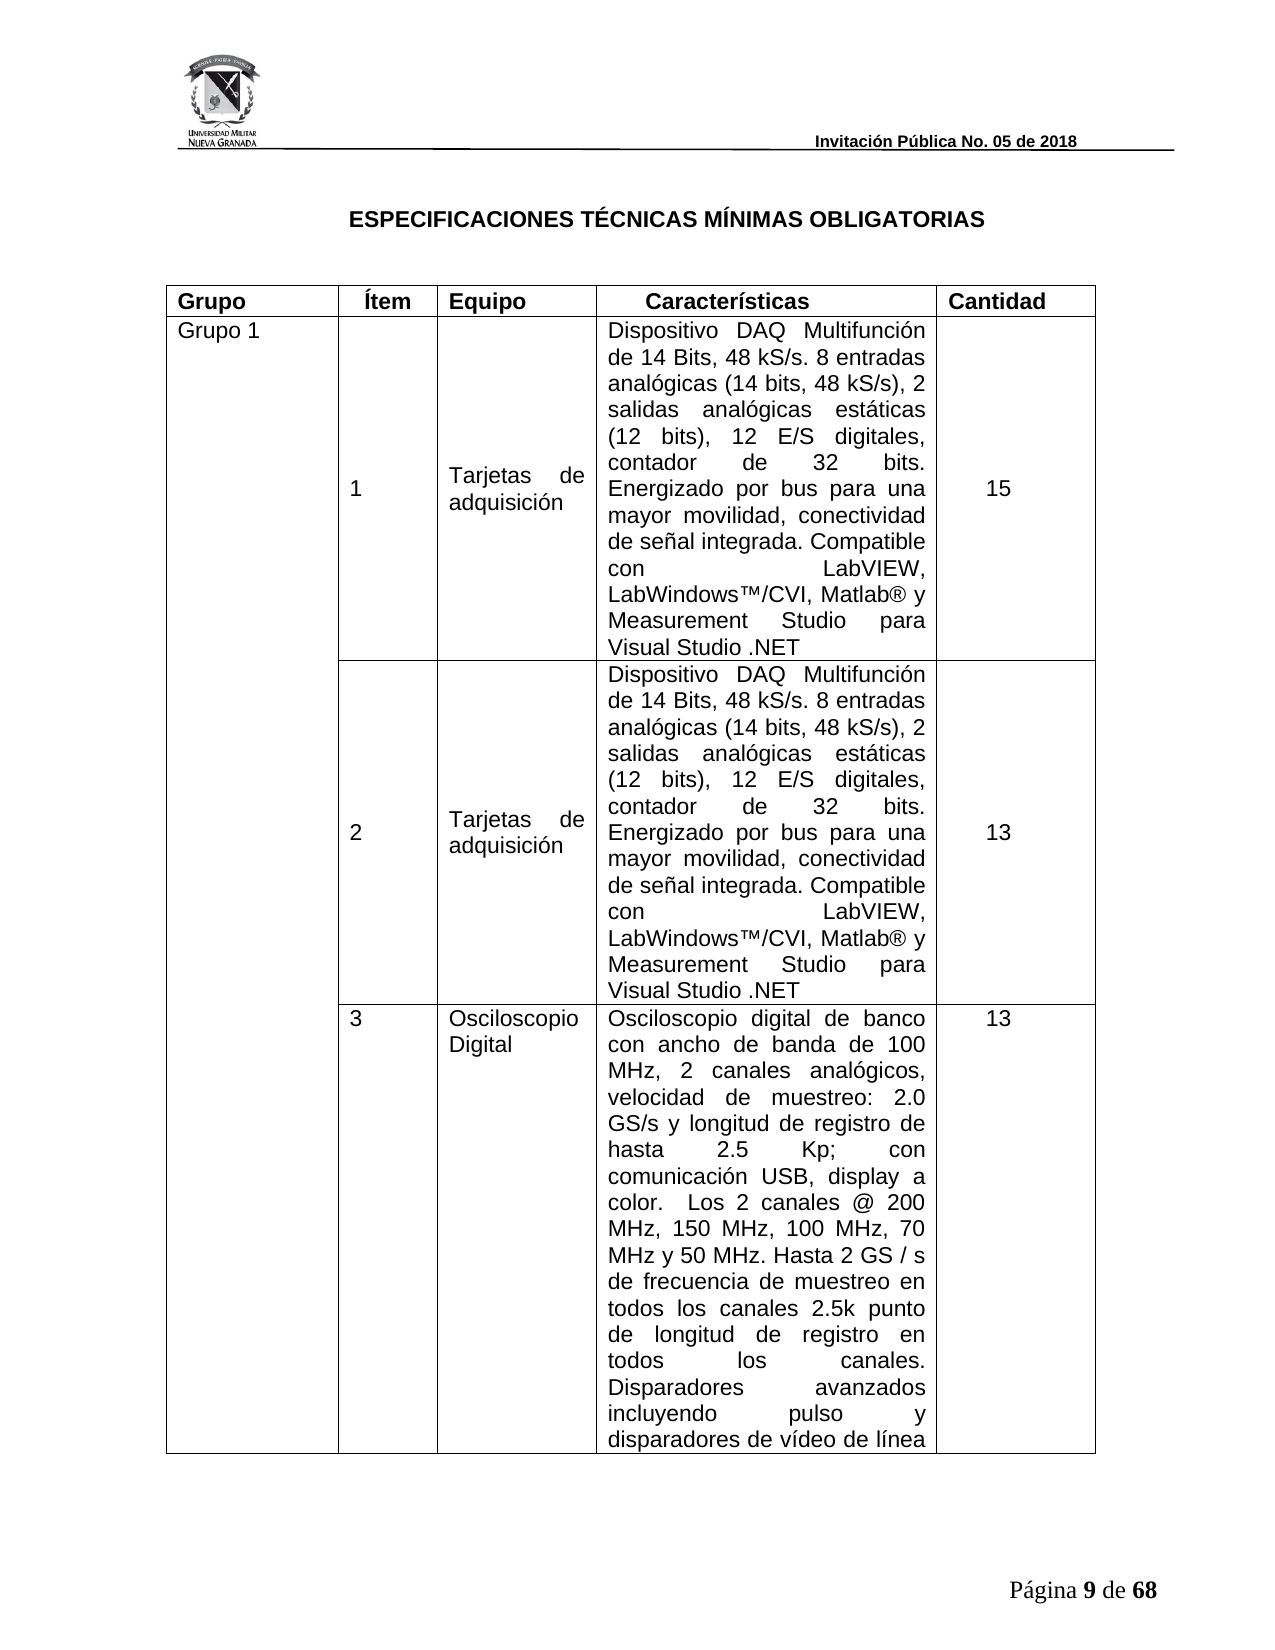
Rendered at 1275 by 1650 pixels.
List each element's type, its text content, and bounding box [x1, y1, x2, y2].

table_cell Osciloscopio Digital [438, 1005, 596, 1453]
table_header Cantidad [937, 286, 1095, 316]
table_cell 13 [937, 661, 1095, 1003]
table_header Ítem [339, 286, 437, 316]
table_cell Dispositivo DAQ Multifunción de 14 Bits, 48 kS/s. 8 entradas analógicas (14 bits, 48 kS/s), 2 salidas analógicas estáticas (12 bits), 12 E/S digitales, contador de 32 bits. Energizado por bus para una mayor movilidad, conectividad de señal integrada. Compatible con LabVIEW, LabWindows™/CVI, Matlab® y Measurement Studio para Visual Studio .NET [597, 661, 936, 1003]
table_cell Grupo 1 [167, 317, 338, 1453]
table_header Equipo [438, 286, 596, 316]
table_header Grupo [167, 286, 338, 316]
table_cell 3 [339, 1005, 437, 1453]
table_header Características [597, 286, 936, 316]
text ESPECIFICACIONES TÉCNICAS MÍNIMAS OBLIGATORIAS [177, 206, 1157, 232]
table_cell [597, 1005, 936, 1453]
table_cell Tarjetas de adquisición [438, 661, 596, 1003]
table_cell Dispositivo DAQ Multifunción de 14 Bits, 48 kS/s. 8 entradas analógicas (14 bits, 48 kS/s), 2 salidas analógicas estáticas (12 bits), 12 E/S digitales, contador de 32 bits. Energizado por bus para una mayor movilidad, conectividad de señal integrada. Compatible con LabVIEW, LabWindows™/CVI, Matlab® y Measurement Studio para Visual Studio .NET [597, 317, 936, 660]
table_cell 13 [937, 1005, 1095, 1453]
table_cell 1 [339, 317, 437, 660]
table_cell 2 [339, 661, 437, 1003]
table_cell 15 [937, 317, 1095, 660]
table_cell Tarjetas de adquisición [438, 317, 596, 660]
